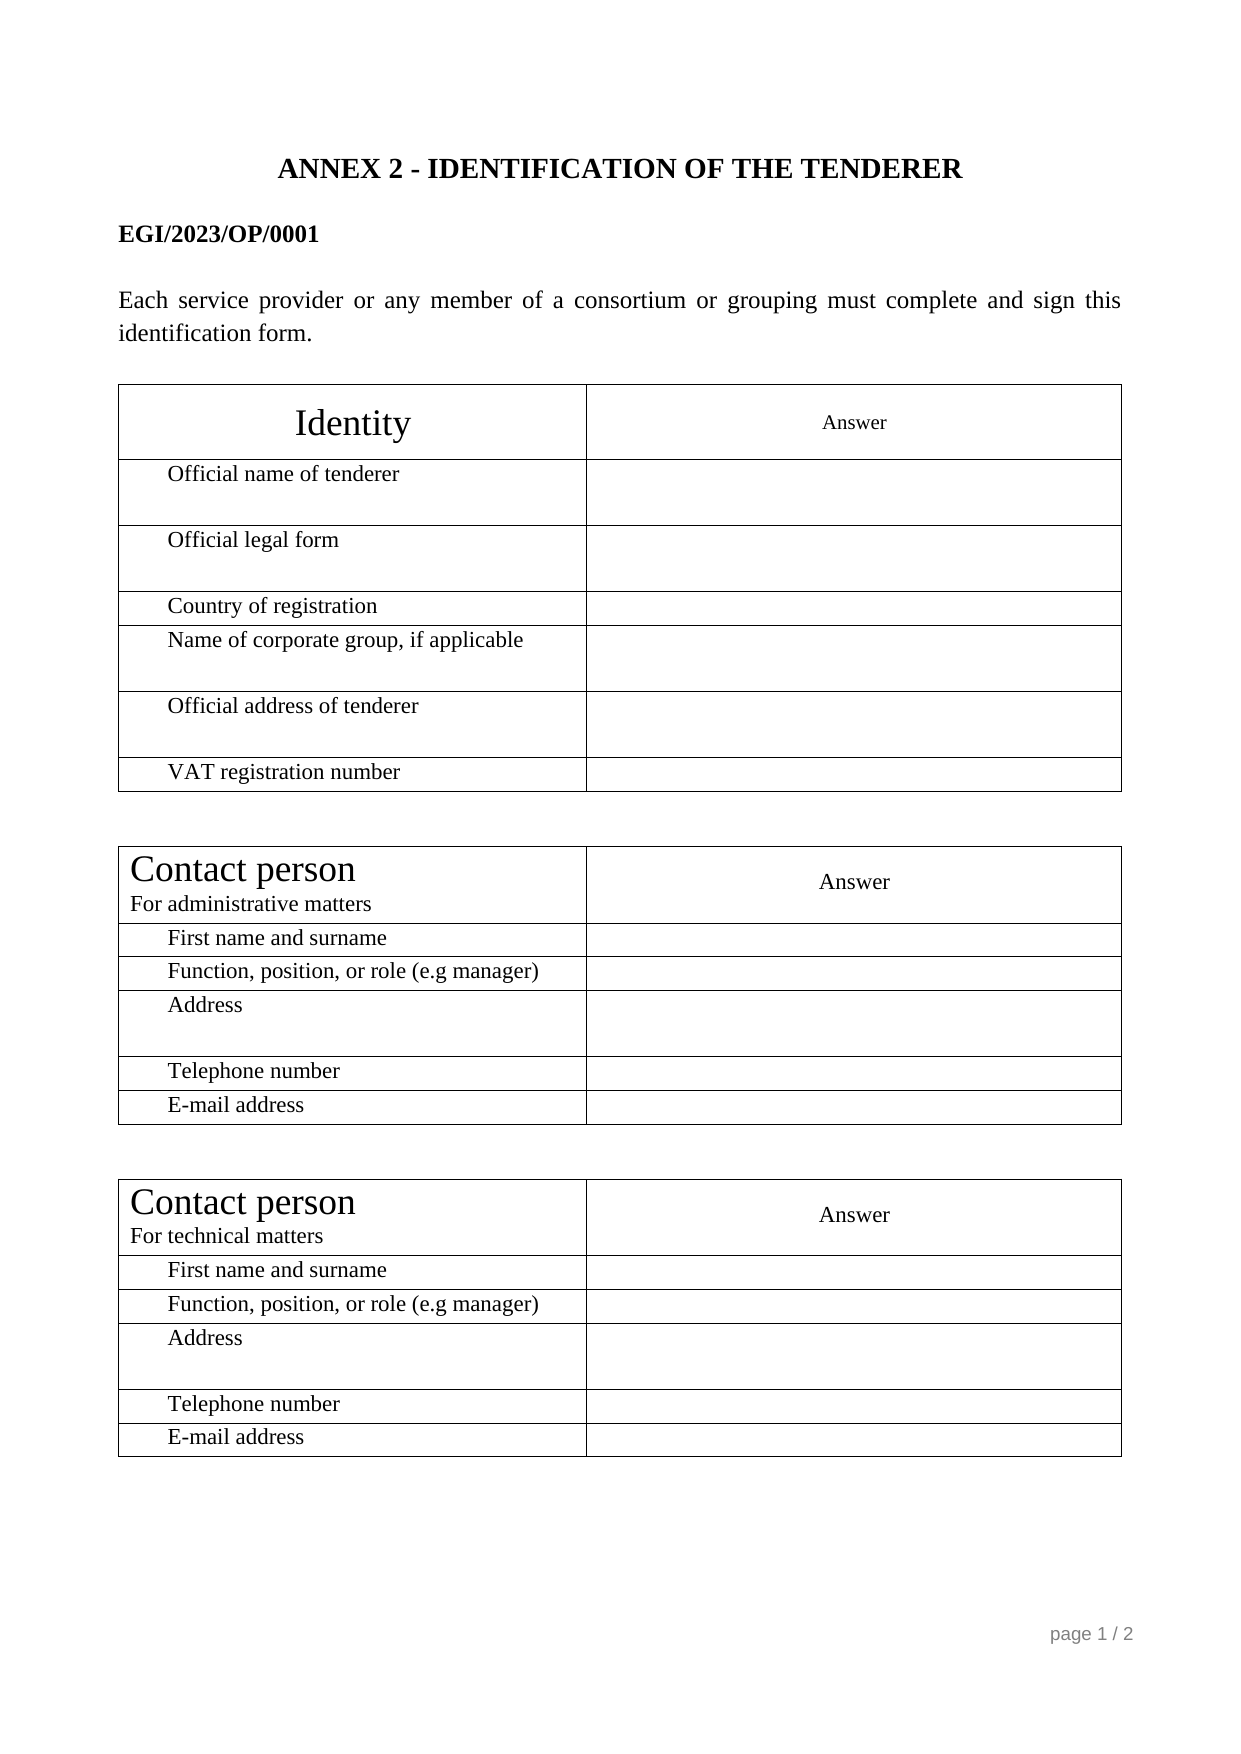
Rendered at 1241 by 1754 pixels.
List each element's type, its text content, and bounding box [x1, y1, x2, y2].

table_cell [587, 1290, 1121, 1322]
table_cell Name of corporate group, if applicable [119, 626, 586, 691]
table_cell Address [119, 991, 586, 1056]
table_cell Country of registration [119, 592, 586, 625]
table_header Answer [587, 1180, 1121, 1255]
table_cell [587, 957, 1121, 990]
table_cell Official name of tenderer [119, 460, 586, 525]
table_cell [587, 1324, 1121, 1389]
table_cell [587, 1256, 1121, 1289]
table_cell [587, 924, 1121, 956]
table_cell Official legal form [119, 526, 586, 591]
text Each service provider or any member of a consortium or grouping must complete and sign this identification form. [118, 285, 1122, 347]
table_cell Telephone number [119, 1057, 586, 1090]
table_cell Function, position, or role (e.g manager) [119, 957, 586, 990]
table_header Contact person For administrative matters [119, 847, 586, 923]
table_header Answer [587, 385, 1121, 458]
table_cell [587, 758, 1121, 791]
table_cell Official address of tenderer [119, 692, 586, 757]
text EGI/2023/OP/0001 [118, 219, 1122, 247]
table_cell [587, 1091, 1121, 1123]
table_header Contact person For technical matters [119, 1180, 586, 1255]
table_cell [587, 460, 1121, 525]
table_cell E-mail address [119, 1091, 586, 1123]
table_cell E-mail address [119, 1424, 586, 1456]
table_cell [587, 1424, 1121, 1456]
table_cell [587, 626, 1121, 691]
table_header Answer [587, 847, 1121, 923]
table_cell [587, 991, 1121, 1056]
table_cell Address [119, 1324, 586, 1389]
table_header Identity [119, 385, 586, 458]
table_cell [587, 526, 1121, 591]
table_cell [587, 1390, 1121, 1422]
table_cell Function, position, or role (e.g manager) [119, 1290, 586, 1322]
table_cell Telephone number [119, 1390, 586, 1422]
table_cell [587, 692, 1121, 757]
table_cell [587, 1057, 1121, 1090]
table_cell First name and surname [119, 1256, 586, 1289]
table_cell First name and surname [119, 924, 586, 956]
text Annex 2 - IDENTIFICATION OF THE TENDERER [118, 152, 1122, 185]
table_cell VAT registration number [119, 758, 586, 791]
table_cell [587, 592, 1121, 625]
